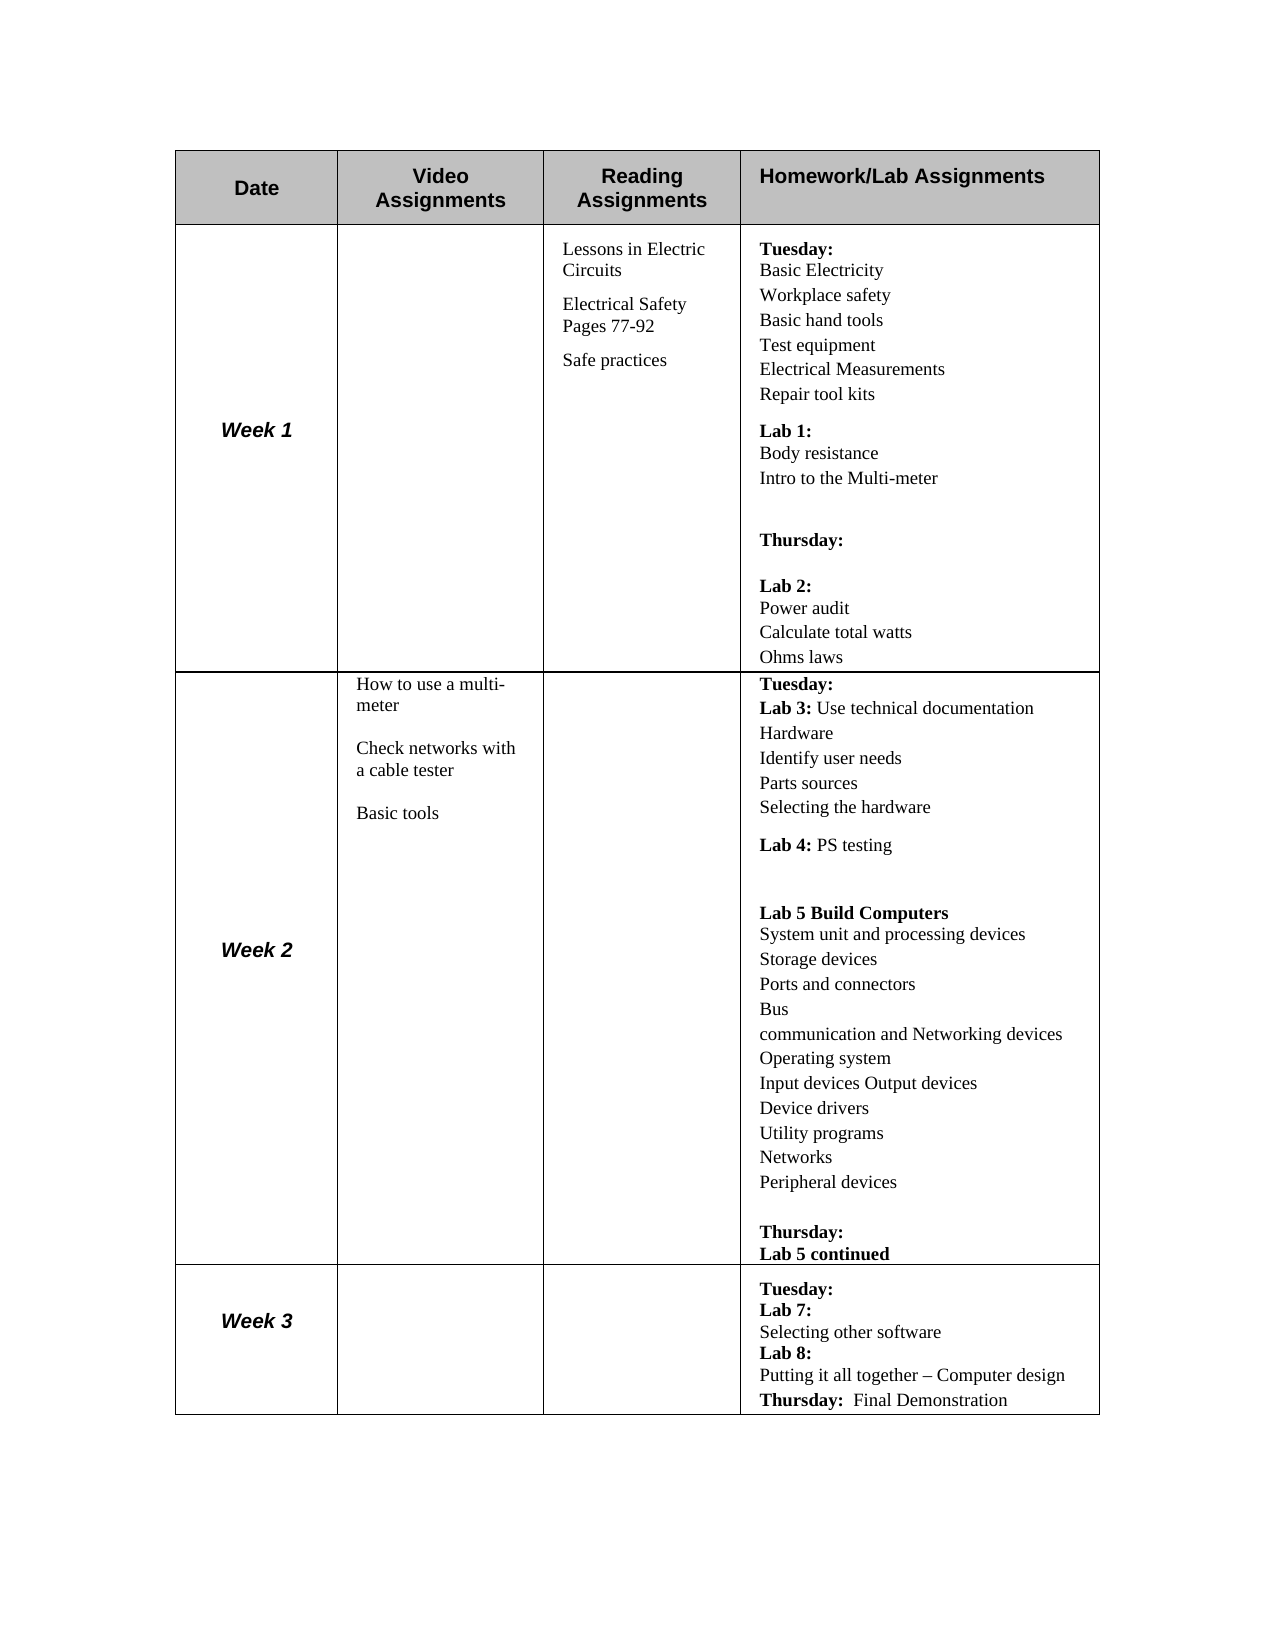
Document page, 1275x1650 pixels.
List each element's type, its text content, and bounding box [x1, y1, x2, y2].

table_cell Week 2 [176, 673, 337, 1264]
table_cell Tuesday: Basic Electricity Workplace safety Basic hand tools Test equipment Electrical Measurements Repair tool kits Lab 1: Body resistance Intro to the Multi-meter Thursday: Lab 2: Power audit Calculate total watts Ohms laws [741, 225, 1099, 671]
table_cell Week 3 [176, 1265, 337, 1414]
table_cell Tuesday: Lab 7: Selecting other software Lab 8: Putting it all together – Computer design Thursday: Final Demonstration [741, 1265, 1099, 1414]
table_cell [544, 1265, 740, 1414]
table_cell [544, 673, 740, 1264]
table_header Date [176, 151, 337, 224]
table_header Video Assignments [338, 151, 543, 224]
table_cell [338, 1265, 543, 1414]
table_cell How to use a multi-meter Check networks with a cable tester Basic tools [338, 673, 543, 1264]
table_cell Lessons in Electric Circuits Electrical Safety Pages 77-92 Safe practices [544, 225, 740, 671]
table_cell [338, 225, 543, 671]
table_header Reading Assignments [544, 151, 740, 224]
table_header Homework/Lab Assignments [741, 151, 1099, 224]
table_cell Tuesday: Lab 3: Use technical documentation Hardware Identify user needs Parts sources Selecting the hardware Lab 4: PS testing Lab 5 Build Computers System unit and processing devices Storage devices Ports and connectors Bus communication and Networking devices Operating system Input devices Output devices Device drivers Utility programs Networks Peripheral devices Thursday: Lab 5 continued [741, 673, 1099, 1264]
table_cell Week 1 [176, 225, 337, 671]
